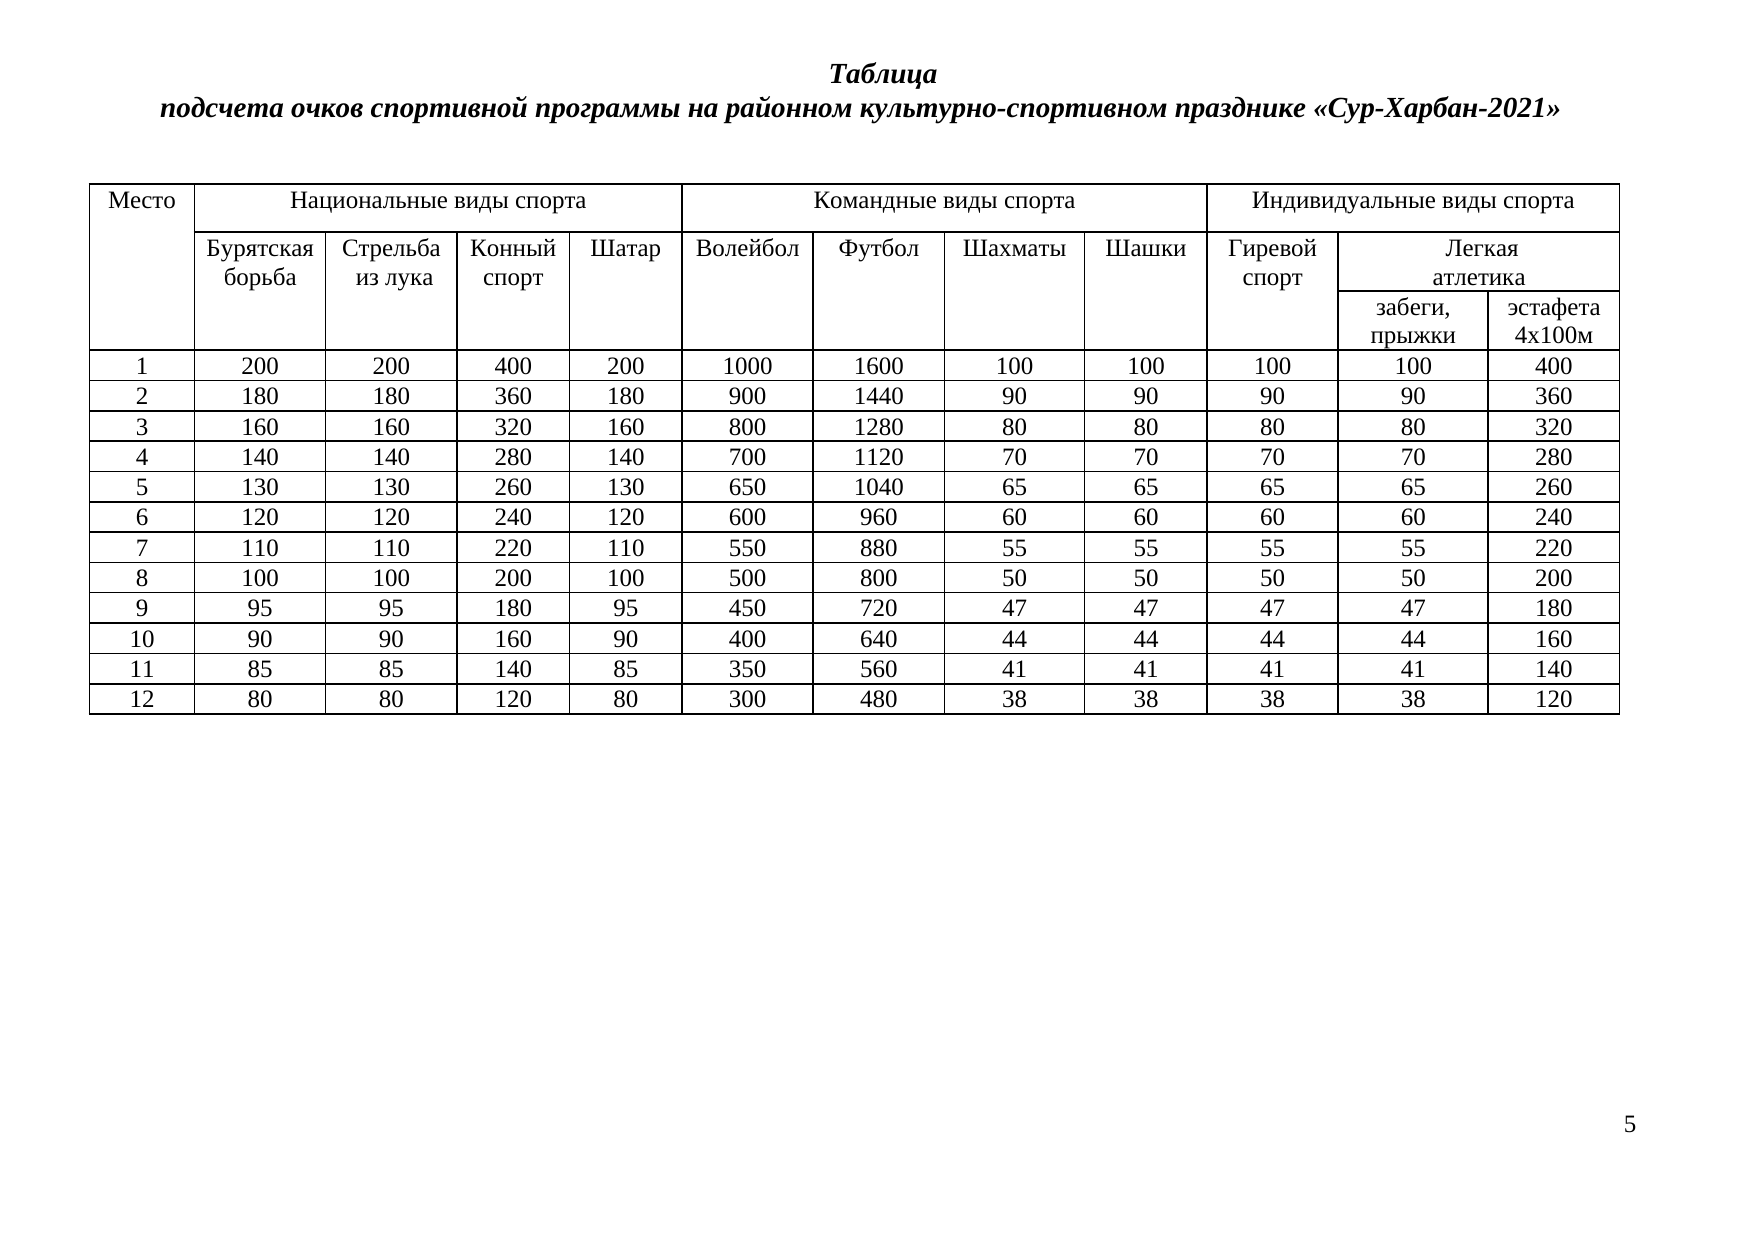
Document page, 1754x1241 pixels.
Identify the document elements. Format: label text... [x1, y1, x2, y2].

table_cell Шахматы [945, 233, 1084, 349]
table_cell 85 [570, 654, 681, 683]
table_cell 90 [570, 624, 681, 652]
table_cell 38 [1085, 685, 1206, 713]
table_cell 47 [1085, 593, 1206, 622]
table_cell 47 [945, 593, 1084, 622]
table_cell Гиревой спорт [1208, 233, 1337, 349]
table_cell 240 [1489, 503, 1619, 531]
table_cell 90 [1339, 381, 1487, 410]
table_cell 80 [570, 685, 681, 713]
table_cell 55 [945, 533, 1084, 562]
table_cell 9 [90, 593, 194, 622]
table_cell 140 [570, 442, 681, 471]
table_cell 110 [326, 533, 456, 562]
table_cell 100 [1339, 351, 1487, 380]
table_cell 180 [458, 593, 569, 622]
table_cell 120 [458, 685, 569, 713]
table_cell 140 [458, 654, 569, 683]
table_cell 200 [326, 351, 456, 380]
table_cell 60 [1339, 503, 1487, 531]
table_cell 60 [1208, 503, 1337, 531]
table_cell 700 [683, 442, 812, 471]
table_cell Футбол [814, 233, 944, 349]
table_cell 55 [1085, 533, 1206, 562]
table_cell 650 [683, 472, 812, 501]
table_cell 800 [814, 563, 944, 592]
table_cell 160 [326, 412, 456, 440]
table_cell 95 [570, 593, 681, 622]
table_cell 960 [814, 503, 944, 531]
table_cell 41 [945, 654, 1084, 683]
table_cell 200 [570, 351, 681, 380]
table_cell 160 [458, 624, 569, 652]
table_cell 200 [458, 563, 569, 592]
table_cell 80 [945, 412, 1084, 440]
table_cell 260 [1489, 472, 1619, 501]
table_cell 4 [90, 442, 194, 471]
table_cell 6 [90, 503, 194, 531]
table_cell 1600 [814, 351, 944, 380]
table_cell 80 [1339, 412, 1487, 440]
table_cell Шатар [570, 233, 681, 349]
table_cell 180 [570, 381, 681, 410]
table_cell 320 [458, 412, 569, 440]
table_cell 720 [814, 593, 944, 622]
table_cell 60 [1085, 503, 1206, 531]
table_cell Бурятская борьба [195, 233, 325, 349]
table_cell 80 [326, 685, 456, 713]
table_cell 10 [90, 624, 194, 652]
table_cell 100 [195, 563, 325, 592]
table_cell 38 [1208, 685, 1337, 713]
table_cell 400 [683, 624, 812, 652]
table_cell 100 [570, 563, 681, 592]
table_cell 1000 [683, 351, 812, 380]
table_cell 1120 [814, 442, 944, 471]
table_cell 90 [945, 381, 1084, 410]
table_cell Стрельба из лука [326, 233, 456, 349]
table_cell 3 [90, 412, 194, 440]
table_cell 100 [1208, 351, 1337, 380]
table_cell 85 [195, 654, 325, 683]
table_cell 110 [570, 533, 681, 562]
table_cell 44 [945, 624, 1084, 652]
table_cell 50 [1208, 563, 1337, 592]
table_cell 130 [570, 472, 681, 501]
table_cell 130 [326, 472, 456, 501]
table_cell 44 [1208, 624, 1337, 652]
table_cell 600 [683, 503, 812, 531]
table_cell 160 [195, 412, 325, 440]
table_cell 640 [814, 624, 944, 652]
table_cell 50 [1339, 563, 1487, 592]
table_cell 44 [1085, 624, 1206, 652]
table_cell 200 [1489, 563, 1619, 592]
table_cell 44 [1339, 624, 1487, 652]
table_cell 95 [326, 593, 456, 622]
table_cell 90 [326, 624, 456, 652]
table_cell забеги, прыжки [1339, 292, 1487, 349]
table_cell 5 [90, 472, 194, 501]
table_cell 550 [683, 533, 812, 562]
table_cell 180 [195, 381, 325, 410]
table_cell 880 [814, 533, 944, 562]
table_cell 500 [683, 563, 812, 592]
table_cell 50 [945, 563, 1084, 592]
table_header Место [90, 185, 194, 349]
table_cell 110 [195, 533, 325, 562]
table_cell 55 [1208, 533, 1337, 562]
table_cell 80 [1085, 412, 1206, 440]
table_cell 140 [1489, 654, 1619, 683]
table_cell 400 [458, 351, 569, 380]
table_cell 41 [1208, 654, 1337, 683]
table_cell 140 [326, 442, 456, 471]
table_cell 1280 [814, 412, 944, 440]
table_cell Легкая атлетика [1339, 233, 1619, 290]
table_cell 65 [1339, 472, 1487, 501]
table_cell 65 [1085, 472, 1206, 501]
table_cell 130 [195, 472, 325, 501]
table_cell 50 [1085, 563, 1206, 592]
table_cell 7 [90, 533, 194, 562]
table_cell 480 [814, 685, 944, 713]
table_cell 80 [195, 685, 325, 713]
table_cell 120 [570, 503, 681, 531]
table_cell 220 [1489, 533, 1619, 562]
table_cell 70 [1339, 442, 1487, 471]
table_cell 41 [1085, 654, 1206, 683]
table_cell 1 [90, 351, 194, 380]
table_cell 47 [1339, 593, 1487, 622]
table_cell 70 [1085, 442, 1206, 471]
table_cell 280 [1489, 442, 1619, 471]
table_cell 160 [1489, 624, 1619, 652]
table_header Индивидуальные виды спорта [1208, 185, 1619, 231]
table_cell 360 [1489, 381, 1619, 410]
table_cell 90 [1208, 381, 1337, 410]
table_cell 260 [458, 472, 569, 501]
table_cell 90 [195, 624, 325, 652]
table_cell 47 [1208, 593, 1337, 622]
table_cell 65 [1208, 472, 1337, 501]
table_cell 2 [90, 381, 194, 410]
table_cell 1040 [814, 472, 944, 501]
table_cell 60 [945, 503, 1084, 531]
table_cell 12 [90, 685, 194, 713]
table_cell 180 [326, 381, 456, 410]
table_cell 900 [683, 381, 812, 410]
table_header Командные виды спорта [683, 185, 1206, 231]
table_cell 280 [458, 442, 569, 471]
table_cell 65 [945, 472, 1084, 501]
table_cell 1440 [814, 381, 944, 410]
table_cell 120 [326, 503, 456, 531]
table_cell 100 [945, 351, 1084, 380]
table_cell 560 [814, 654, 944, 683]
table_cell 140 [195, 442, 325, 471]
table_cell 200 [195, 351, 325, 380]
table_cell 38 [945, 685, 1084, 713]
table_cell 11 [90, 654, 194, 683]
table_cell 220 [458, 533, 569, 562]
table_cell Шашки [1085, 233, 1206, 349]
table_cell 85 [326, 654, 456, 683]
table_cell Конный спорт [458, 233, 569, 349]
table_cell 350 [683, 654, 812, 683]
table_cell Волейбол [683, 233, 812, 349]
table_cell 240 [458, 503, 569, 531]
table_cell 41 [1339, 654, 1487, 683]
table_cell 320 [1489, 412, 1619, 440]
table_cell 38 [1339, 685, 1487, 713]
table_cell 95 [195, 593, 325, 622]
table_cell 300 [683, 685, 812, 713]
table_header Национальные виды спорта [195, 185, 681, 231]
table_cell 160 [570, 412, 681, 440]
table_cell 450 [683, 593, 812, 622]
table_cell 80 [1208, 412, 1337, 440]
table_cell 120 [1489, 685, 1619, 713]
text подсчета очков спортивной программы на районном культурно-спортивном празднике «Сур-Харбан-2021» [89, 90, 1636, 123]
table_cell 360 [458, 381, 569, 410]
table_cell 55 [1339, 533, 1487, 562]
table_cell 90 [1085, 381, 1206, 410]
table_cell 100 [326, 563, 456, 592]
table_cell 8 [90, 563, 194, 592]
text Таблица [89, 56, 1636, 90]
table_cell эстафета 4х100м [1489, 292, 1619, 349]
table_cell 70 [945, 442, 1084, 471]
table_cell 400 [1489, 351, 1619, 380]
table_cell 120 [195, 503, 325, 531]
table_cell 70 [1208, 442, 1337, 471]
table_cell 800 [683, 412, 812, 440]
table_cell 180 [1489, 593, 1619, 622]
table_cell 100 [1085, 351, 1206, 380]
